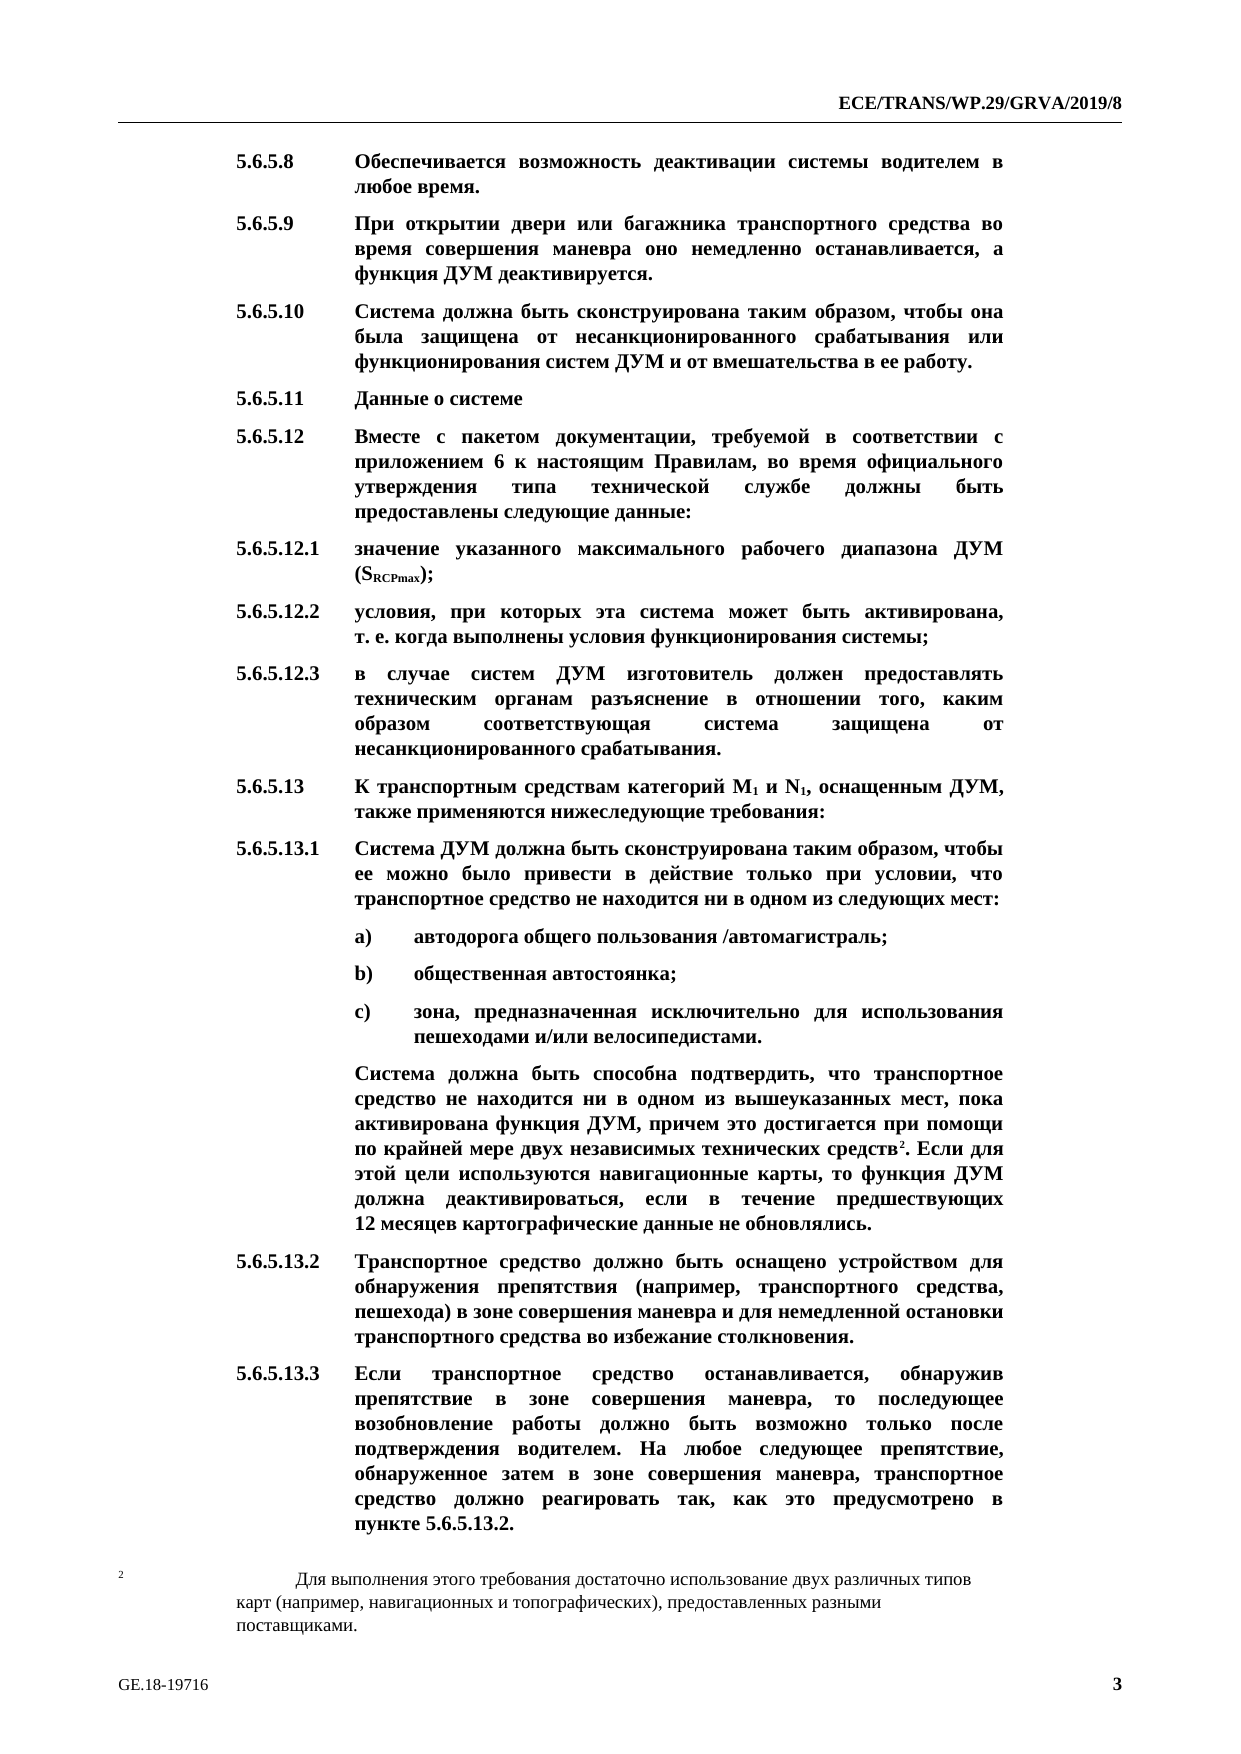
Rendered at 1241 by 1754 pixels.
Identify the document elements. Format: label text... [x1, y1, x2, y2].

text Система должна быть способна подтвердить, что транспортное средство не находится ни в одном из вышеуказанных мест, пока активирована функция ДУМ, причем это достигается при помощи по крайней мере двух независимых технических средств. Если для этой цели используются навигационные карты, то функция ДУМ должна деактивироваться, если в течение предшествующих 12 месяцев картографические данные не обновлялись. [236, 1060, 1004, 1235]
text 5.6.5.12.2 условия, при которых эта система может быть активирована, т. е. когда выполнены условия функционирования системы; [236, 598, 1004, 648]
text 5.6.5.10 Система должна быть сконструирована таким образом, чтобы она была защищена от несанкционированного срабатывания или функционирования систем ДУМ и от вмешательства в ее работу. [236, 298, 1004, 373]
text 5.6.5.13 К транспортным средствам категорий M1 и N1, оснащенным ДУМ, также применяются нижеследующие требования: [236, 773, 1004, 823]
text 5.6.5.12.3 в случае систем ДУМ изготовитель должен предоставлять техническим органам разъяснение в отношении того, каким образом соответствующая система защищена от несанкционированного срабатывания. [236, 660, 1004, 760]
text 5.6.5.13.3 Если транспортное средство останавливается, обнаружив препятствие в зоне совершения маневра, то последующее возобновление работы должно быть возможно только после подтверждения водителем. На любое следующее препятствие, обнаруженное затем в зоне совершения маневра, транспортное средство должно реагировать так, как это предусмотрено в пункте 5.6.5.13.2. [236, 1360, 1004, 1535]
text 5.6.5.9 При открытии двери или багажника транспортного средства во время совершения маневра оно немедленно останавливается, а функция ДУМ деактивируется. [236, 210, 1004, 285]
text 5.6.5.13.2 Транспортное средство должно быть оснащено устройством для обнаружения препятствия (например, транспортного средства, пешехода) в зоне совершения маневра и для немедленной остановки транспортного средства во избежание столкновения. [236, 1248, 1004, 1348]
text a) автодорога общего пользования /автомагистраль; [236, 923, 1004, 948]
text 5.6.5.8 Обеспечивается возможность деактивации системы водителем в любое время. [236, 148, 1004, 198]
text b) общественная автостоянка; [236, 960, 1004, 985]
text 5.6.5.12 Вместе с пакетом документации, требуемой в соответствии с приложением 6 к настоящим Правилам, во время официального утверждения типа технической службе должны быть предоставлены следующие данные: [236, 423, 1004, 523]
text 5.6.5.12.1 значение указанного максимального рабочего диапазона ДУМ (SRCPmax); [236, 535, 1004, 585]
text 5.6.5.11 Данные о системе [236, 385, 1004, 410]
text c) зона, предназначенная исключительно для использования пешеходами и/или велосипедистами. [236, 998, 1004, 1048]
text 5.6.5.13.1 Система ДУМ должна быть сконструирована таким образом, чтобы ее можно было привести в действие только при условии, что транспортное средство не находится ни в одном из следующих мест: [236, 835, 1004, 910]
